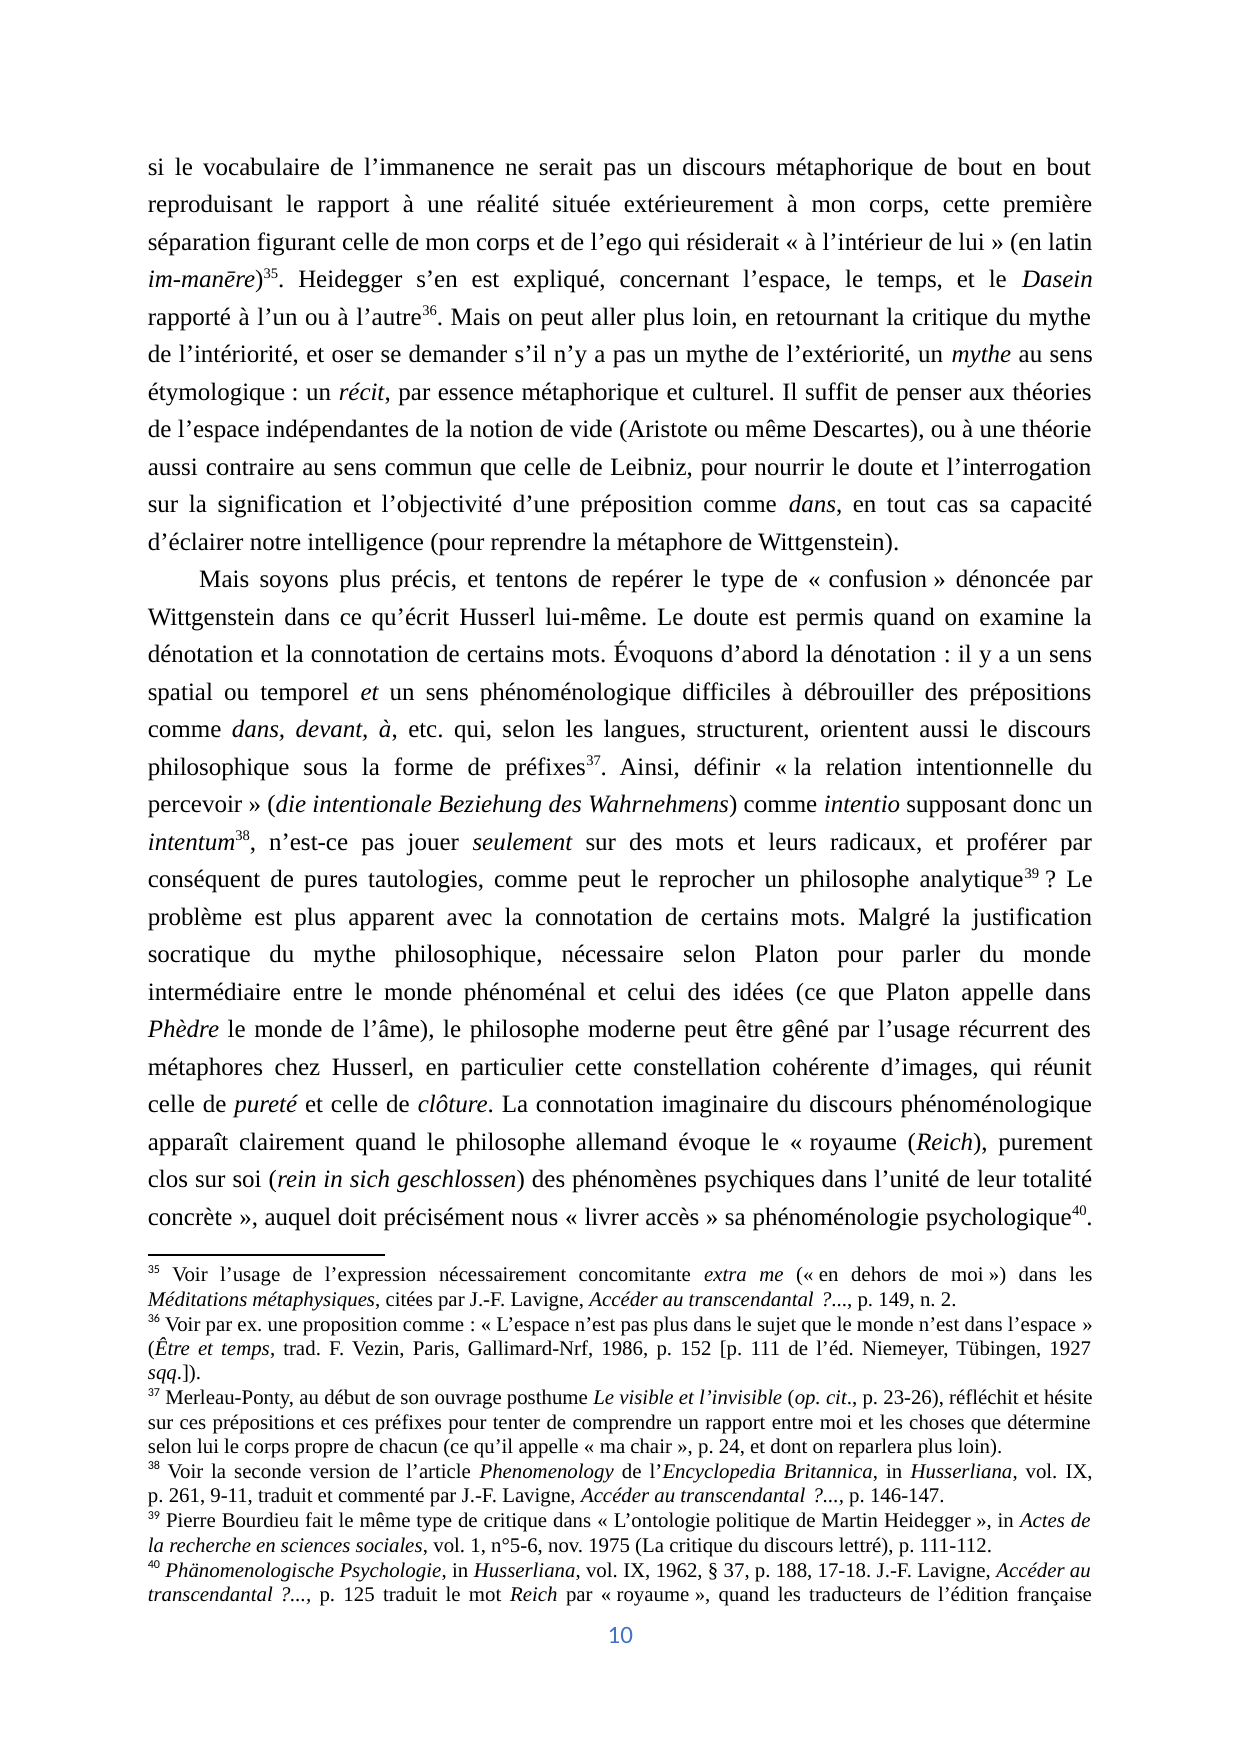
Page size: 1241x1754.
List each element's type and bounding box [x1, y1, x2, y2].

text [148, 560, 1093, 1235]
text [148, 148, 1093, 560]
